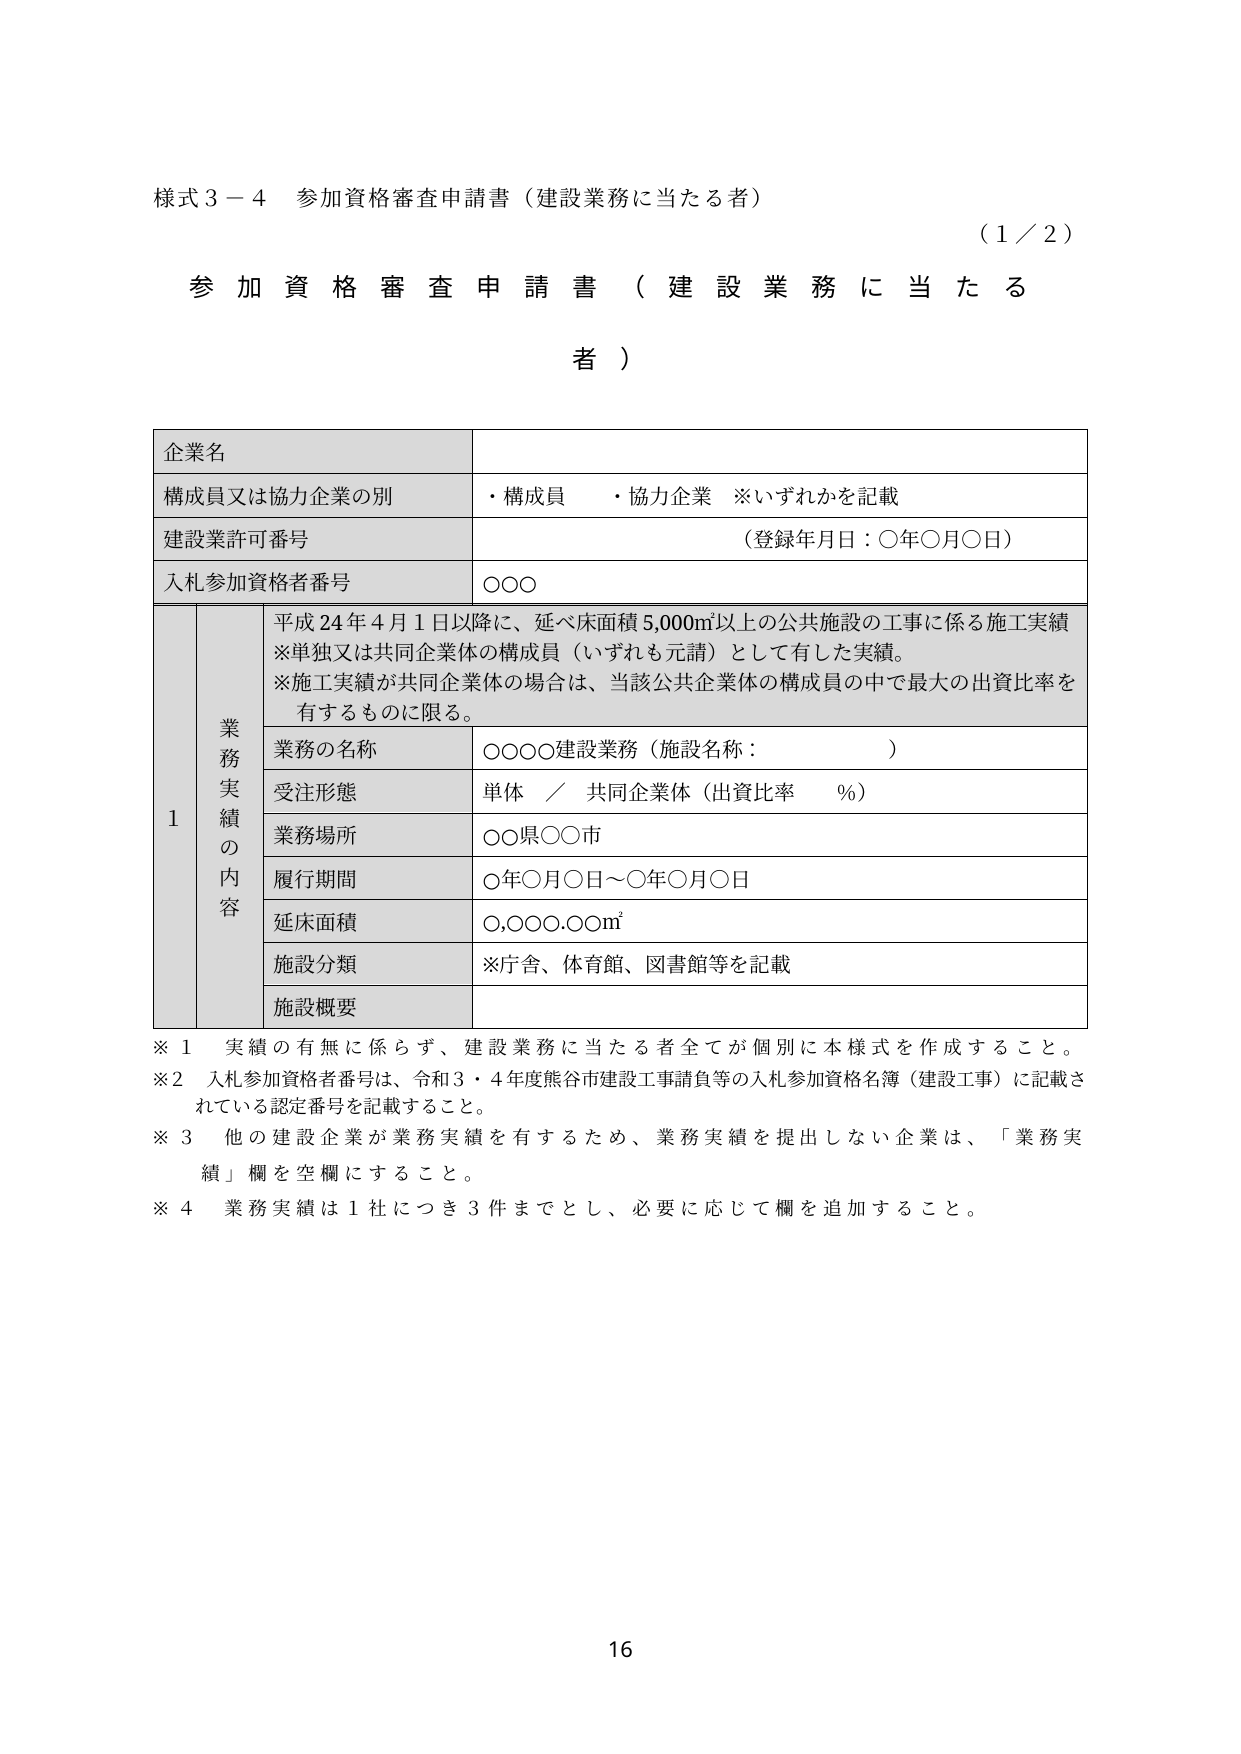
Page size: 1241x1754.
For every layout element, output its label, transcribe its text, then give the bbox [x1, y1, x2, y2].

table_cell ※庁舎、体育館、図書館等を記載 [473, 943, 1087, 984]
table_cell 延床面積 [264, 900, 472, 942]
text ※２ 入札参加資格者番号は、令和３・４年度熊谷市建設工事請負等の入札参加資格名簿（建設工事）に記載されている認定番号を記載すること。 [153, 1064, 1087, 1118]
table_cell ○○県○○市 [473, 814, 1087, 856]
text ※３ 他の建設企業が業務実績を有するため、業務実績を提出しない企業は、「業務実績」欄を空欄にすること。 [153, 1118, 1087, 1190]
subtitle 様式３－４ 参加資格審査申請書（建設業務に当たる者） [153, 179, 1087, 215]
text ※１ 実績の有無に係らず、建設業務に当たる者全てが個別に本様式を作成すること。 [153, 1029, 1087, 1064]
table_cell ○,○○○.○○㎡ [473, 900, 1087, 942]
table_cell 構成員又は協力企業の別 [154, 474, 472, 517]
table_cell 平成24年４月１日以降に、延べ床面積5,000㎡以上の公共施設の工事に係る施工実績 ※単独又は共同企業体の構成員（いずれも元請）として有した実績。 ※施工実績が共同企業体の場合は、当該公共企業体の構成員の中で最大の出資比率を有するものに限る。 [264, 606, 1087, 726]
table_cell ○○○○建設業務（施設名称： ） [473, 727, 1087, 769]
table_cell 受注形態 [264, 770, 472, 812]
table_cell １ [154, 606, 196, 1028]
text ※４ 業務実績は１社につき３件までとし、必要に応じて欄を追加すること。 [153, 1190, 1087, 1225]
table_cell 建設業許可番号 [154, 518, 472, 560]
table_cell [473, 986, 1087, 1028]
table_cell 入札参加資格者番号 [154, 561, 472, 603]
table_cell ○○○ [473, 561, 1087, 603]
text （１／２） [153, 215, 1087, 250]
table_cell 施設概要 [264, 986, 472, 1028]
table_cell 単体 ／ 共同企業体（出資比率 ％） [473, 770, 1087, 812]
table_cell 施設分類 [264, 943, 472, 984]
table_cell 業務の名称 [264, 727, 472, 769]
table_cell ○年○月○日～○年○月○日 [473, 857, 1087, 899]
text 参加資格審査申請書（建設業務に当たる者） [153, 250, 1087, 393]
table_cell 業務場所 [264, 814, 472, 856]
table_cell （登録年月日：○年○月○日） [473, 518, 1087, 560]
table_cell 履行期間 [264, 857, 472, 899]
table_cell ・構成員 ・協力企業 ※いずれかを記載 [473, 474, 1087, 517]
table_header [473, 430, 1087, 473]
table_cell 業務実績の内容 [197, 606, 263, 1028]
table_header 企業名 [154, 430, 472, 473]
